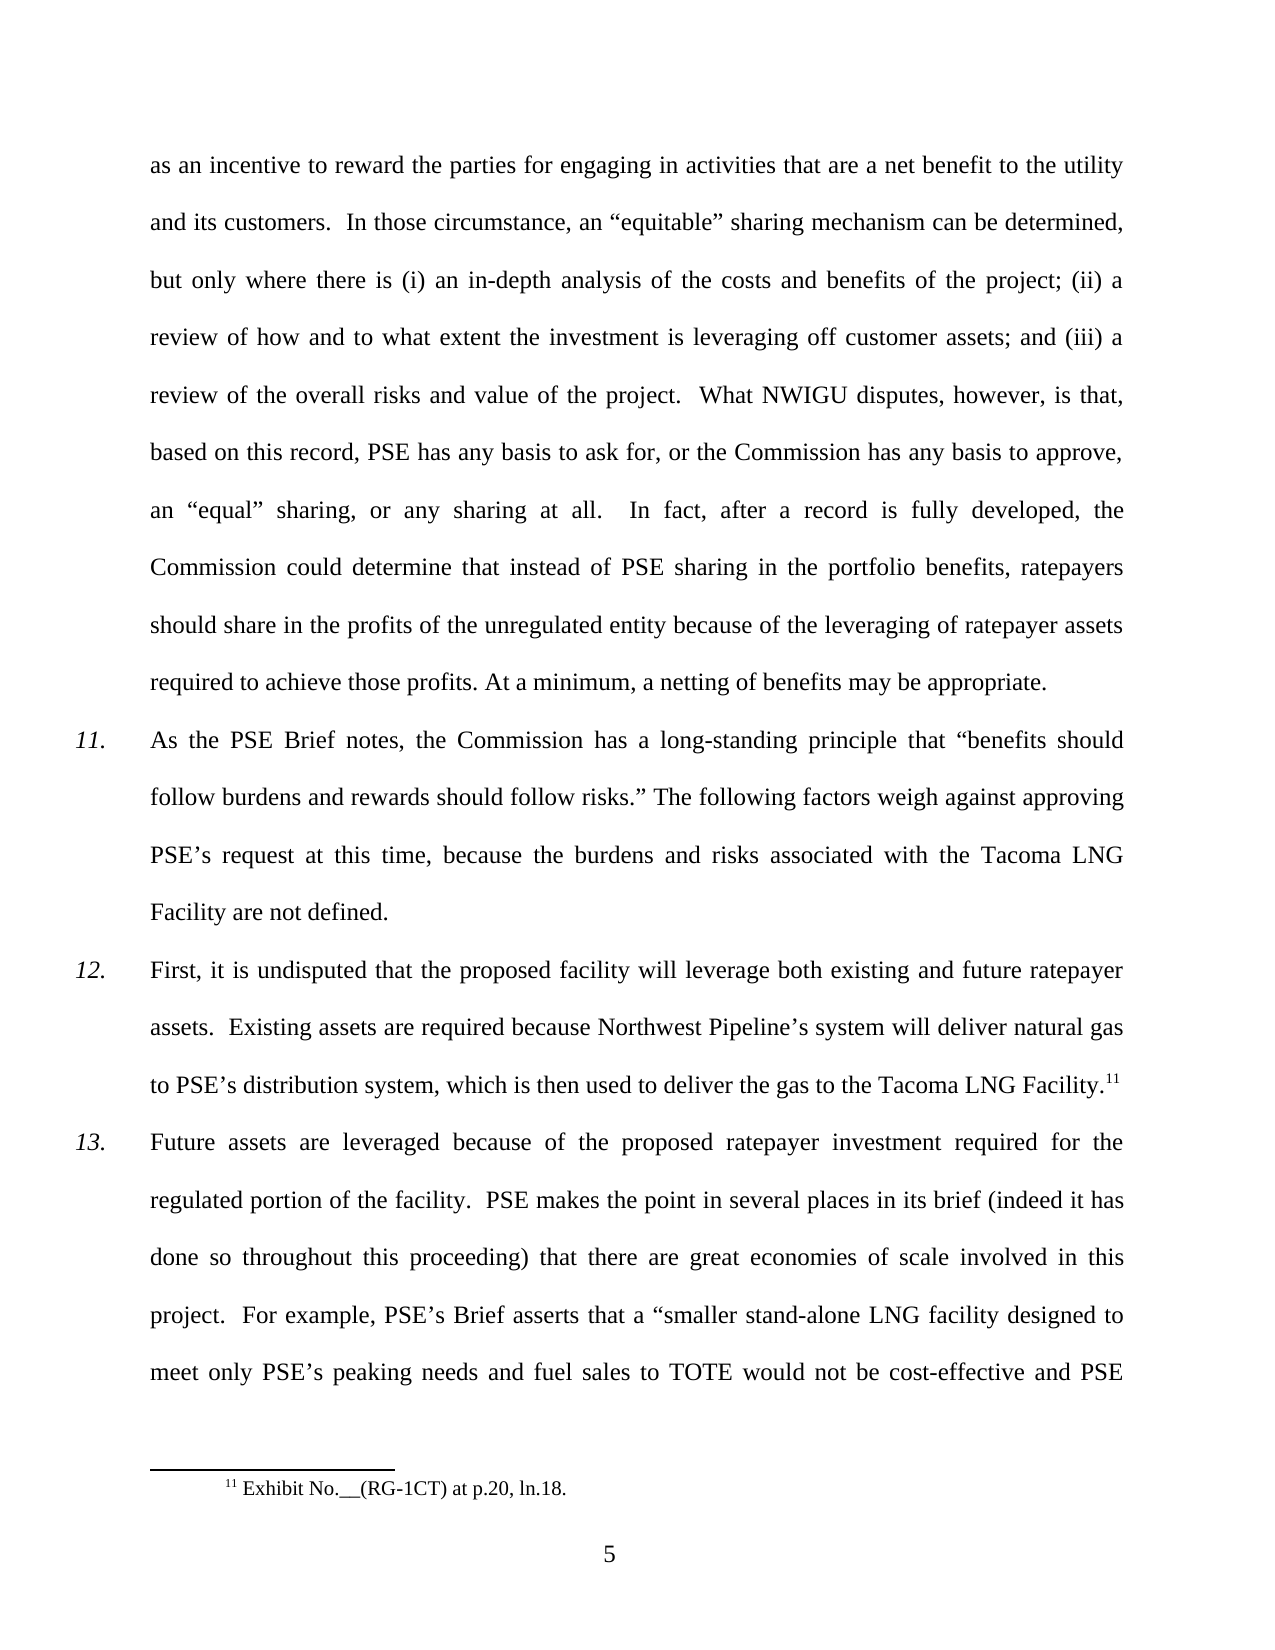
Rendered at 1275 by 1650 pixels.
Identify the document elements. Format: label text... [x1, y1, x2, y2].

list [75, 150, 1125, 696]
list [75, 1127, 1125, 1386]
list As the PSE Brief notes, the Commission has a long-standing principle that “benefits should follow burdens and rewards should follow risks.” The following factors weigh against approving PSE’s request at this time, because the burdens and risks associated with the Tacoma LNG Facility are not defined. [75, 725, 1125, 926]
list First, it is undisputed that the proposed facility will leverage both existing and future ratepayer assets. Existing assets are required because Northwest Pipeline’s system will deliver natural gas to PSE’s distribution system, which is then used to deliver the gas to the Tacoma LNG Facility. [75, 955, 1125, 1099]
